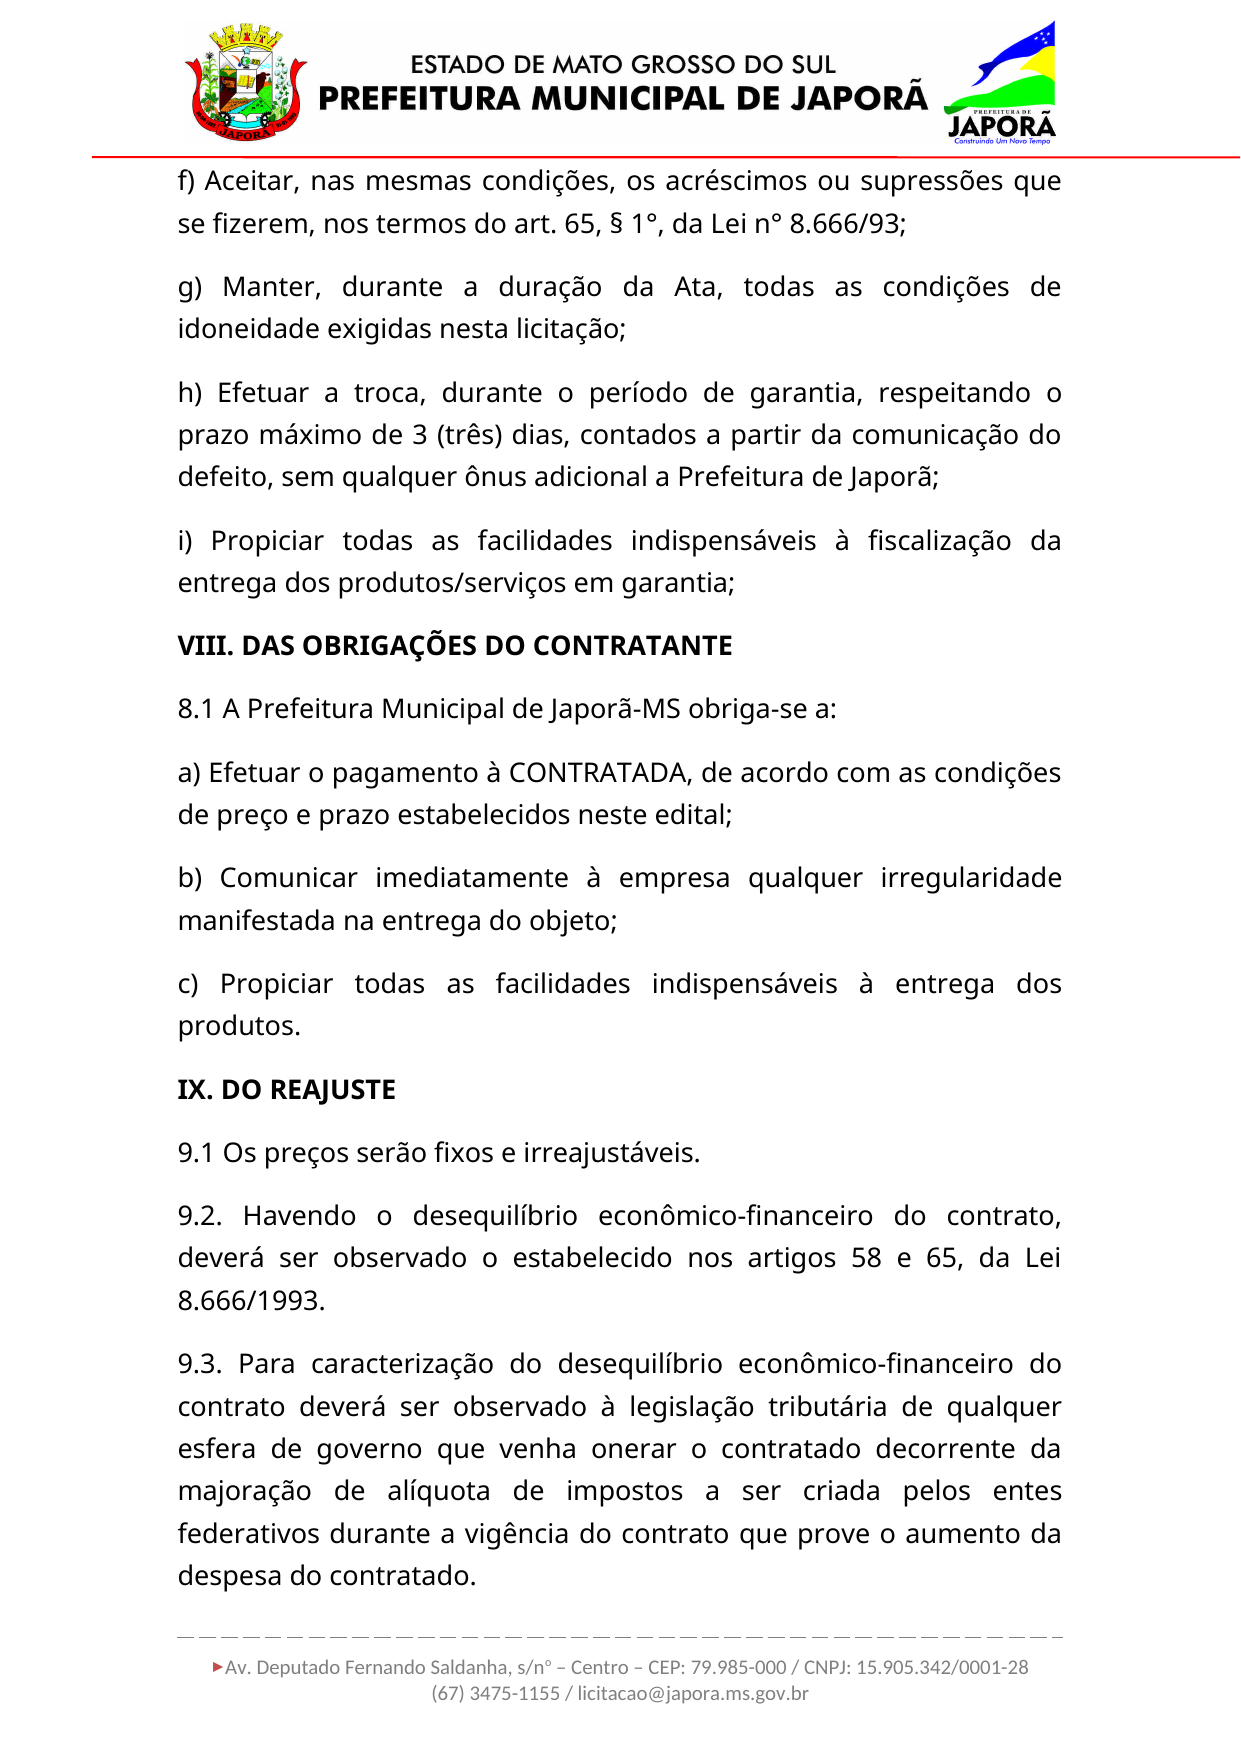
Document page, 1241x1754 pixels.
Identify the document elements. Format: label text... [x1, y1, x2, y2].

text b) Comunicar imediatamente à empresa qualquer irregularidade manifestada na entrega do objeto; [177, 859, 1063, 938]
text 9.2. Havendo o desequilíbrio econômico-financeiro do contrato, deverá ser observado o estabelecido nos artigos 58 e 65, da Lei 8.666/1993. [177, 1197, 1063, 1318]
text f) Aceitar, nas mesmas condições, os acréscimos ou supressões que se fizerem, nos termos do art. 65, § 1°, da Lei n° 8.666/93; [177, 162, 1063, 241]
text IX. DO REAJUSTE [177, 1070, 1063, 1107]
text c) Propiciar todas as facilidades indispensáveis à entrega dos produtos. [177, 964, 1063, 1044]
text 9.1 Os preços serão fixos e irreajustáveis. [177, 1133, 1063, 1170]
text 8.1 A Prefeitura Municipal de Japorã-MS obriga-se a: [177, 690, 1063, 727]
text h) Efetuar a troca, durante o período de garantia, respeitando o prazo máximo de 3 (três) dias, contados a partir da comunicação do defeito, sem qualquer ônus adicional a Prefeitura de Japorã; [177, 373, 1063, 495]
picture [184, 20, 1056, 145]
text VIII. DAS OBRIGAÇÕES DO CONTRATANTE [177, 627, 1063, 664]
text g) Manter, durante a duração da Ata, todas as condições de idoneidade exigidas nesta licitação; [177, 267, 1063, 347]
text a) Efetuar o pagamento à CONTRATADA, de acordo com as condições de preço e prazo estabelecidos neste edital; [177, 753, 1063, 832]
text 9.3. Para caracterização do desequilíbrio econômico-financeiro do contrato deverá ser observado à legislação tributária de qualquer esfera de governo que venha onerar o contratado decorrente da majoração de alíquota de impostos a ser criada pelos entes federativos durante a vigência do contrato que prove o aumento da despesa do contratado. [177, 1344, 1063, 1593]
text i) Propiciar todas as facilidades indispensáveis à fiscalização da entrega dos produtos/serviços em garantia; [177, 521, 1063, 600]
